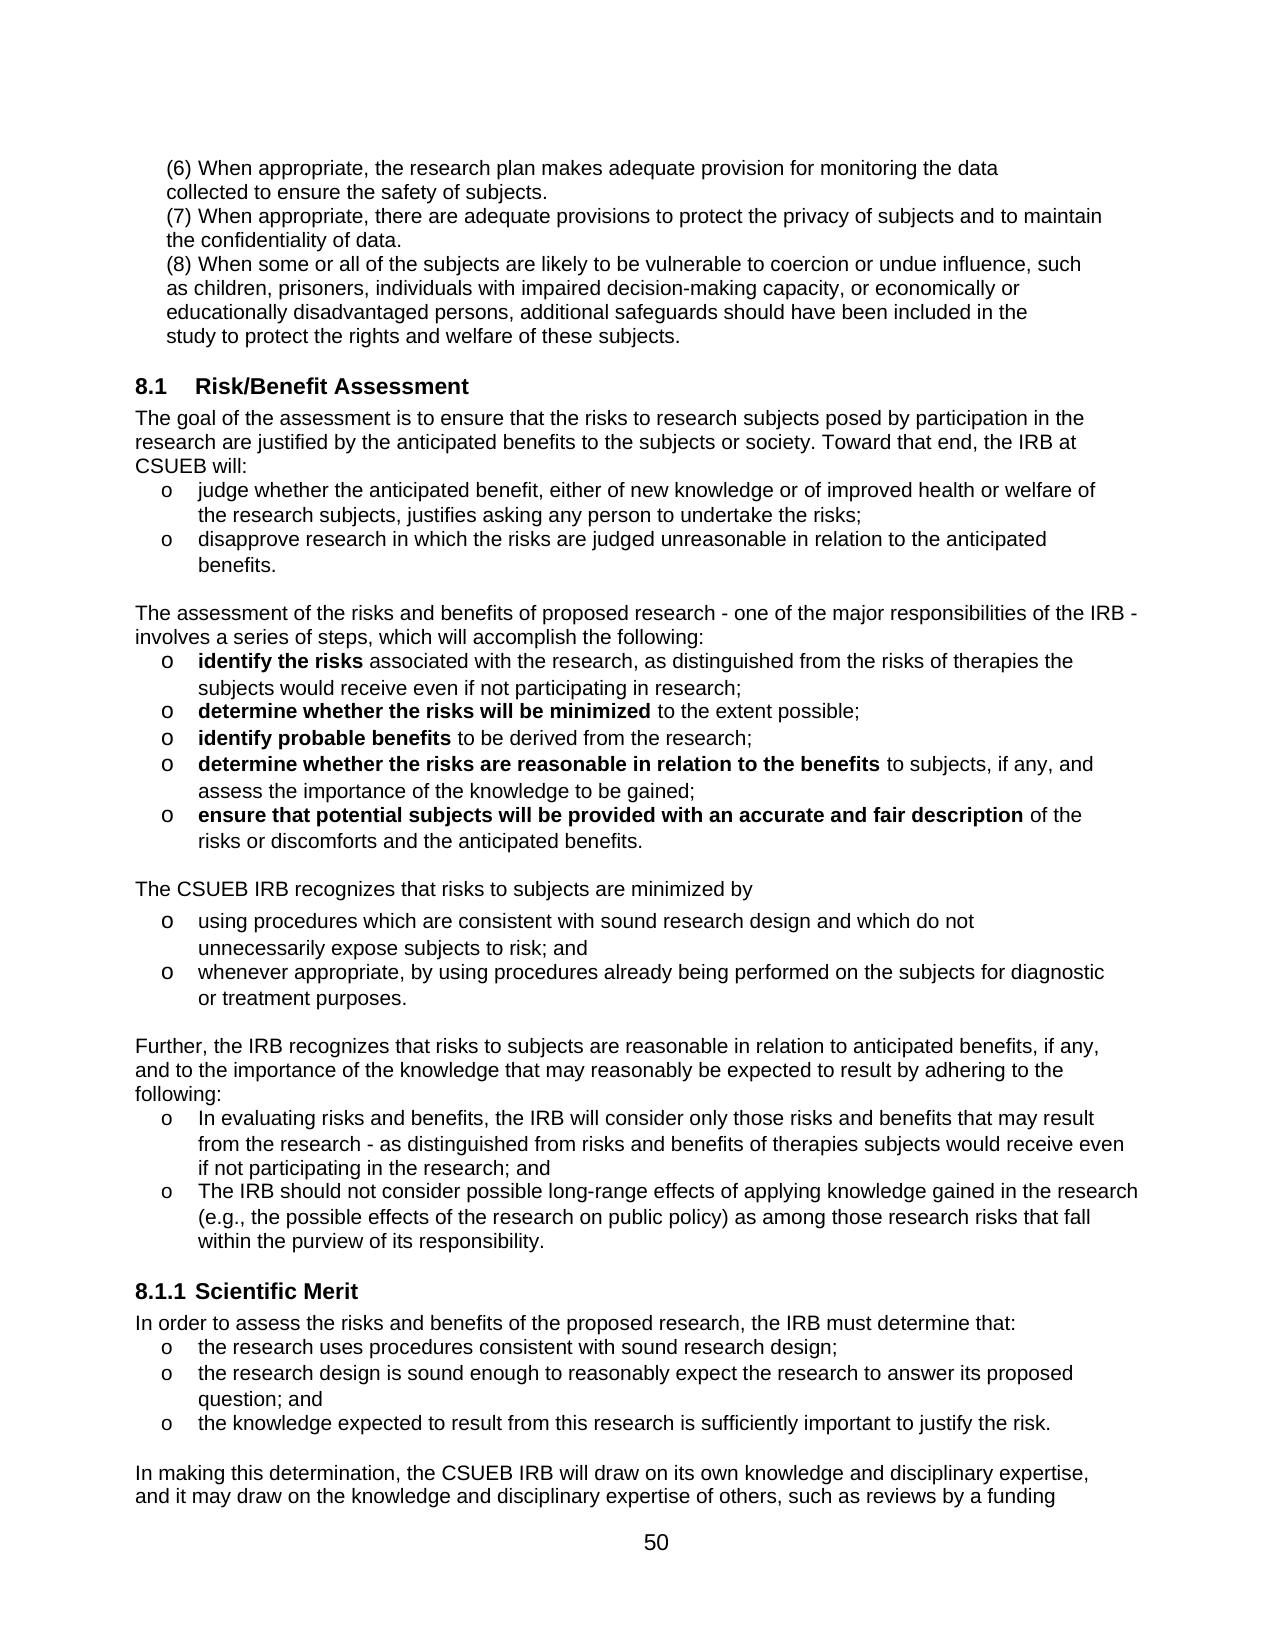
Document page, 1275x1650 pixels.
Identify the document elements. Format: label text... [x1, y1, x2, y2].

text The goal of the assessment is to ensure that the risks to research subjects posed by participation in the research are justified by the anticipated benefits to the subjects or society. Toward that end, the IRB at CSUEB will: [135, 406, 1138, 477]
text Further, the IRB recognizes that risks to subjects are reasonable in relation to anticipated benefits, if any, and to the importance of the knowledge that may reasonably be expected to result by adhering to the following: [135, 1034, 1126, 1106]
list the knowledge expected to result from this research is sufficiently important to justify the risk. [160, 1411, 1189, 1436]
list using procedures which are consistent with sound research design and which do not unnecessarily expose subjects to risk; and [160, 909, 1015, 959]
list identify probable benefits to be derived from the research; [160, 726, 1189, 752]
list When appropriate, the research plan makes adequate provision for monitoring the data collected to ensure the safety of subjects. [166, 156, 1079, 204]
list whenever appropriate, by using procedures already being performed on the subjects for diagnostic or treatment purposes. [160, 959, 1118, 1010]
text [135, 1460, 1120, 1508]
text The assessment of the risks and benefits of proposed research - one of the major responsibilities of the IRB - involves a series of steps, which will accomplish the following: [135, 601, 1141, 649]
subtitle Scientific Merit [135, 1278, 1189, 1305]
list In evaluating risks and benefits, the IRB will consider only those risks and benefits that may result from the research - as distinguished from risks and benefits of therapies subjects would receive even if not participating in the research; and [160, 1106, 1131, 1179]
list ensure that potential subjects will be provided with an accurate and fair description of the risks or discomforts and the anticipated benefits. [160, 803, 1095, 853]
list When appropriate, there are adequate provisions to protect the privacy of subjects and to maintain the confidentiality of data. [166, 204, 1107, 252]
list judge whether the anticipated benefit, either of new knowledge or of improved health or welfare of the research subjects, justifies asking any person to undertake the risks; [160, 477, 1109, 527]
list The IRB should not consider possible long-range effects of applying knowledge gained in the research (e.g., the possible effects of the research on public policy) as among those research risks that fall within the purview of its responsibility. [160, 1179, 1140, 1253]
list When some or all of the subjects are likely to be vulnerable to coercion or undue influence, such as children, prisoners, individuals with impaired decision-making capacity, or economically or educationally disadvantaged persons, additional safeguards should have been included in the study to protect the rights and welfare of these subjects. [166, 252, 1084, 348]
list determine whether the risks will be minimized to the extent possible; [160, 699, 1189, 726]
list the research design is sound enough to reasonably expect the research to answer its proposed question; and [160, 1361, 1087, 1411]
list disapprove research in which the risks are judged unreasonable in relation to the anticipated benefits. [160, 527, 1060, 577]
list the research uses procedures consistent with sound research design; [160, 1335, 1189, 1361]
text In order to assess the risks and benefits of the proposed research, the IRB must determine that: [135, 1311, 1189, 1335]
subtitle Risk/Benefit Assessment [135, 373, 1189, 399]
list determine whether the risks are reasonable in relation to the benefits to subjects, if any, and assess the importance of the knowledge to be gained; [160, 752, 1106, 803]
text The CSUEB IRB recognizes that risks to subjects are minimized by [135, 877, 1189, 901]
list identify the risks associated with the research, as distinguished from the risks of therapies the subjects would receive even if not participating in research; [160, 649, 1087, 699]
